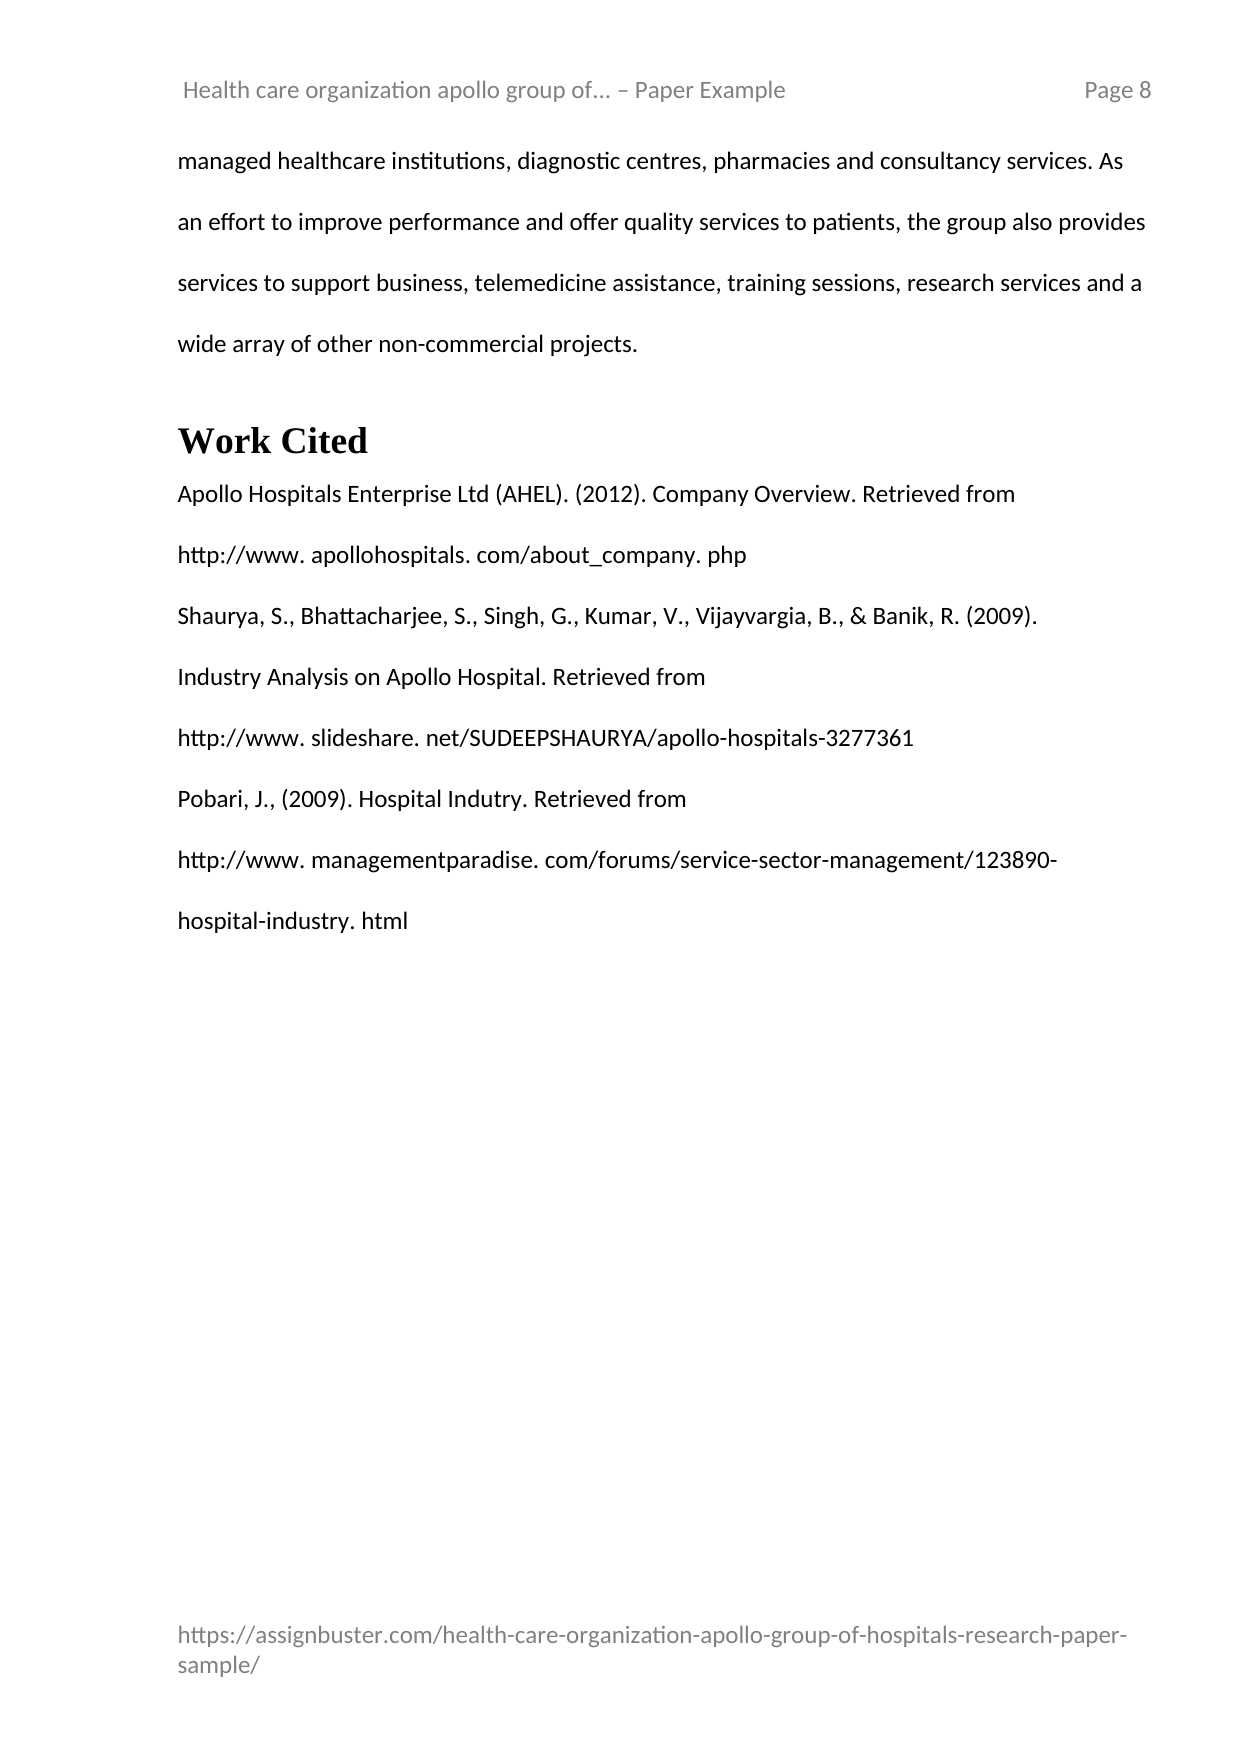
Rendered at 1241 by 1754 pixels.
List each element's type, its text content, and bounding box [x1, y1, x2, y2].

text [177, 145, 1152, 359]
subtitle Work Cited [177, 419, 1152, 462]
text Apollo Hospitals Enterprise Ltd (AHEL). (2012). Company Overview. Retrieved from http://www. apollohospitals. com/about_company. php Shaurya, S., Bhattacharjee, S., Singh, G., Kumar, V., Vijayvargia, B., & Banik, R. (2009). Industry Analysis on Apollo Hospital. Retrieved from http://www. slideshare. net/SUDEEPSHAURYA/apollo-hospitals-3277361 Pobari, J., (2009). Hospital Indutry. Retrieved from http://www. managementparadise. com/forums/service-sector-management/123890- hospital-industry. html [177, 478, 1152, 936]
